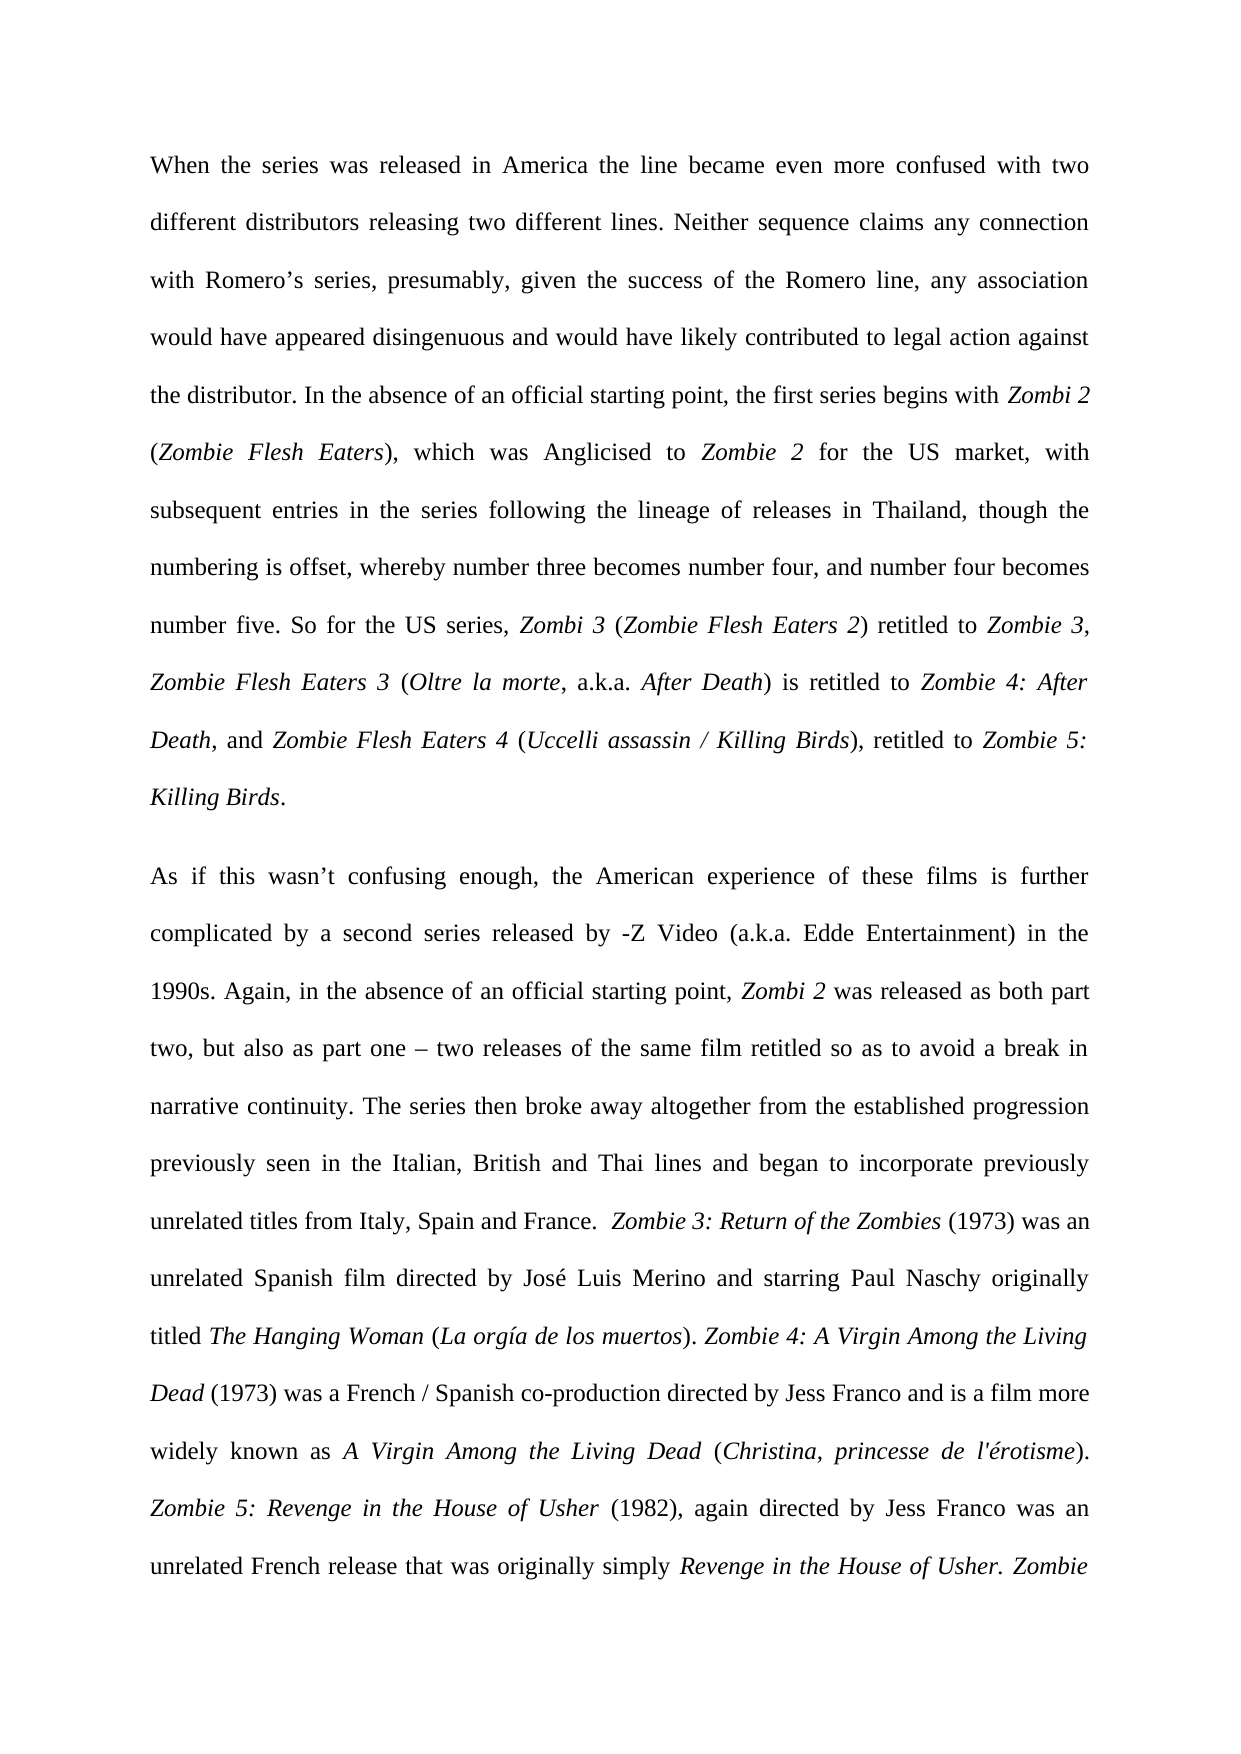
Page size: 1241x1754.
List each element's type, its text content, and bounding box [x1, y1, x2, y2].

text When the series was released in America the line became even more confused with two different distributors releasing two different lines. Neither sequence claims any connection with Romero’s series, presumably, given the success of the Romero line, any association would have appeared disingenuous and would have likely contributed to legal action against the distributor. In the absence of an official starting point, the first series begins with Zombi 2 (Zombie Flesh Eaters), which was Anglicised to Zombie 2 for the US market, with subsequent entries in the series following the lineage of releases in Thailand, though the numbering is offset, whereby number three becomes number four, and number four becomes number five. So for the US series, Zombi 3 (Zombie Flesh Eaters 2) retitled to Zombie 3, Zombie Flesh Eaters 3 (Oltre la morte, a.k.a. After Death) is retitled to Zombie 4: After Death, and Zombie Flesh Eaters 4 (Uccelli assassin / Killing Birds), retitled to Zombie 5: Killing Birds. [150, 150, 1090, 811]
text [150, 861, 1090, 1579]
